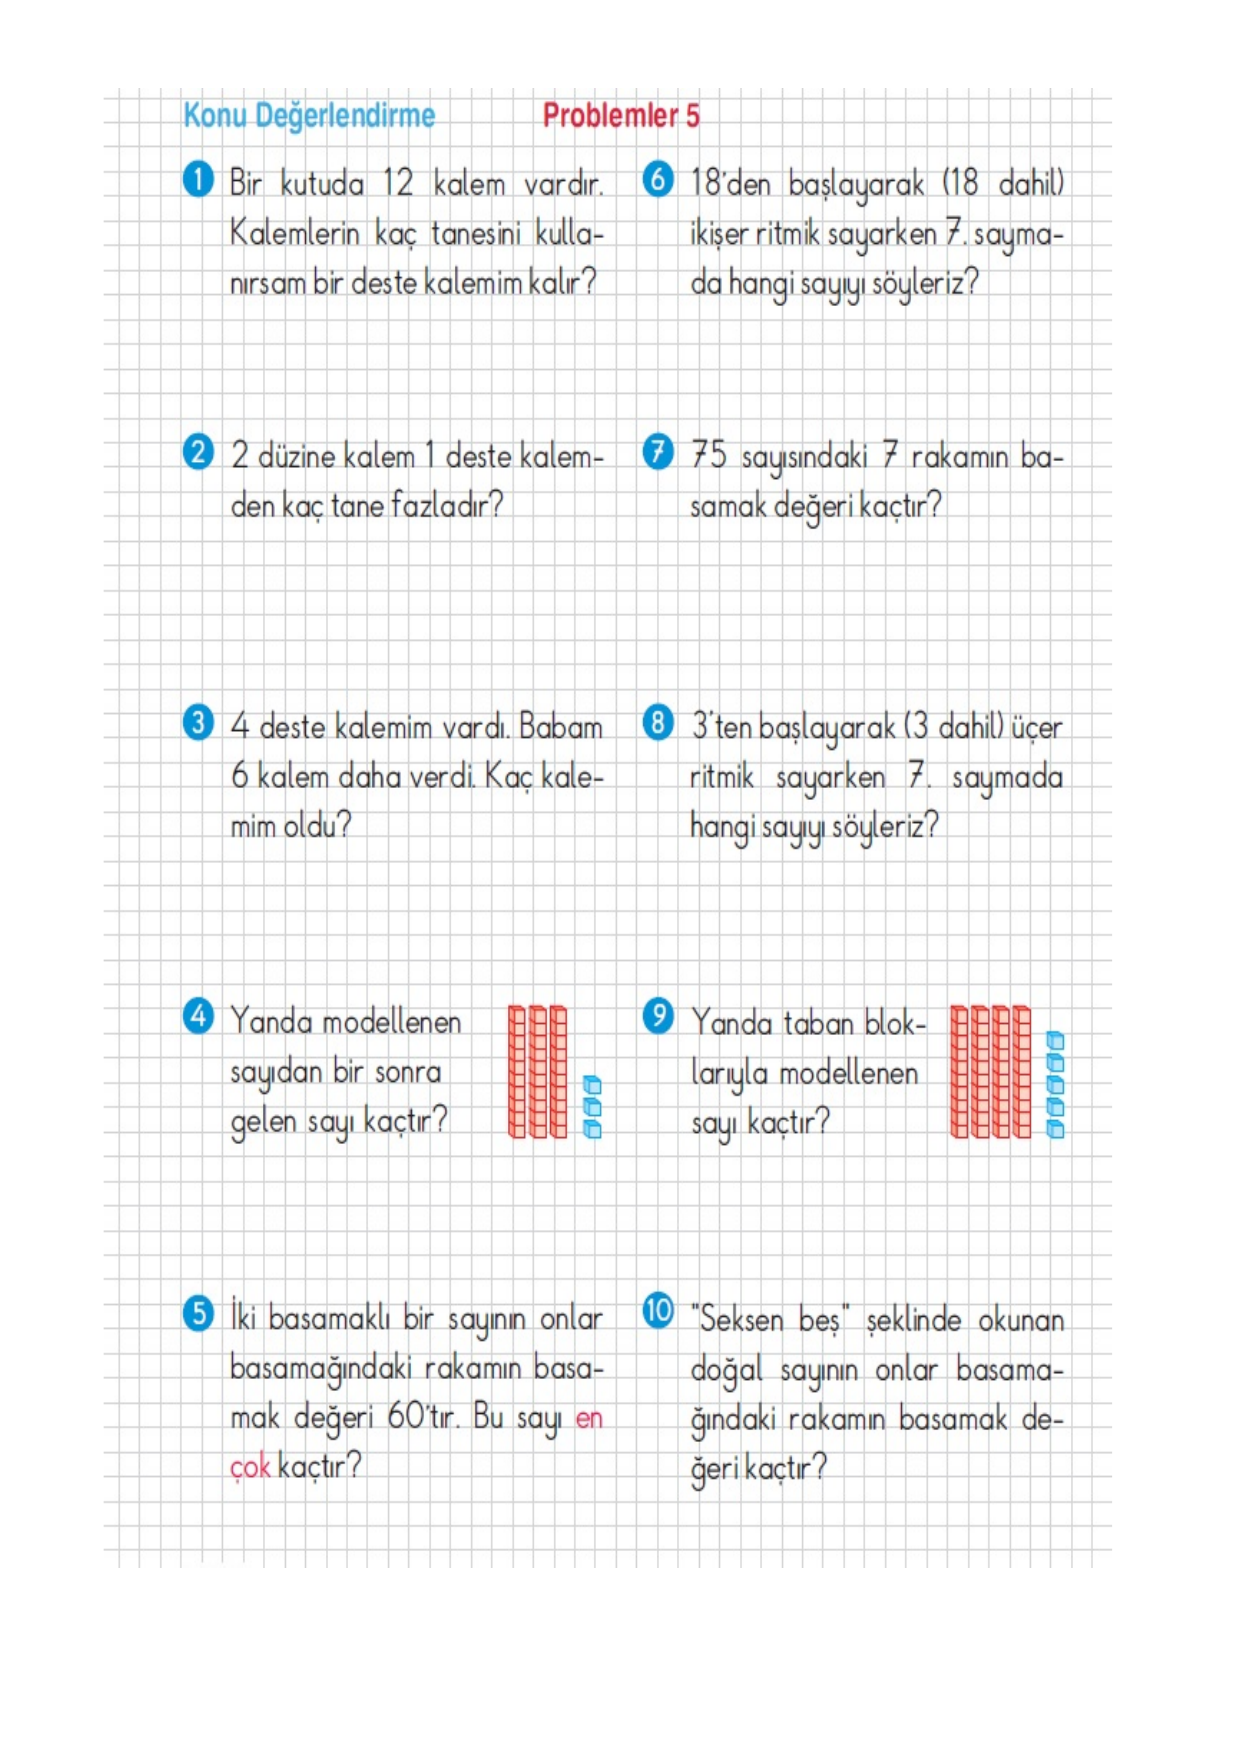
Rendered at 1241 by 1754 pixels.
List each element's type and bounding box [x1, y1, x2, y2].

picture [103, 88, 1113, 1568]
